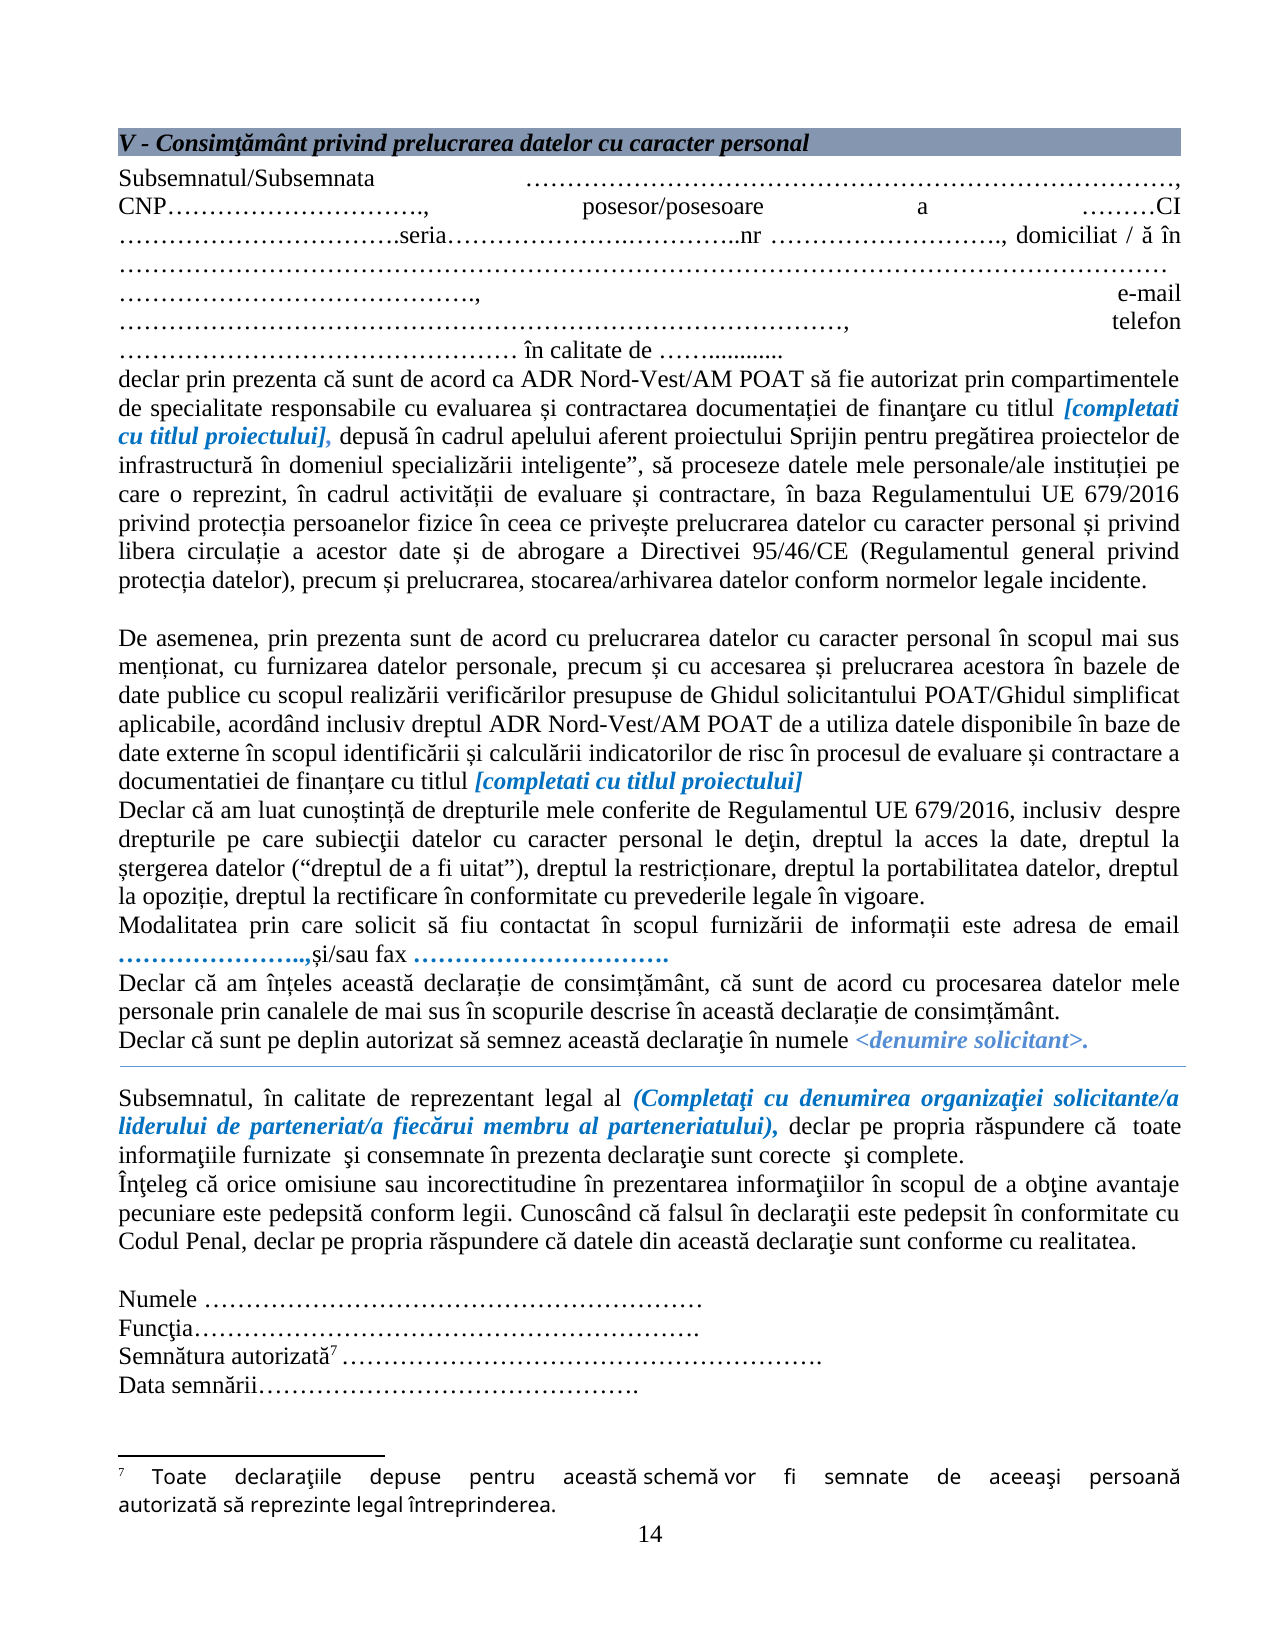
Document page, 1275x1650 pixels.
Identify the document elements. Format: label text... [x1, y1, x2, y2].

text Numele …………………………………………………… [118, 1284, 1181, 1313]
text Funcţia……………………………………………………. [118, 1313, 1181, 1341]
text Înţeleg că orice omisiune sau incorectitudine în prezentarea informaţiilor în scopul de a obţine avantaje pecuniare este pedepsită conform legii. Cunoscând că falsul în declaraţii este pedepsit în conformitate cu Codul Penal, declar pe propria răspundere că datele din această declaraţie sunt conforme cu realitatea. [118, 1169, 1181, 1255]
text Declar că sunt pe deplin autorizat să semnez această declaraţie în numele <denumire solicitant>. [118, 1025, 1181, 1054]
text Subsemnatul, în calitate de reprezentant legal al (Completaţi cu denumirea organizaţiei solicitante/a liderului de parteneriat/a fiecărui membru al parteneriatului), declar pe propria răspundere că toate informaţiile furnizate şi consemnate în prezenta declaraţie sunt corecte şi complete. [118, 1083, 1181, 1169]
text Subsemnatul/Subsemnata ……………………………………………………………………, CNP…………………………., posesor/posesoare a ………CI …………………………….seria………………….…………..nr ………………………., domiciliat / ă în ……………………………………………………………………………………………………………………………………………………., e-mail ……………………………………………………………………………, telefon ………………………………………… în calitate de ……............ [118, 163, 1181, 364]
subtitle V - Consimţământ privind prelucrarea datelor cu caracter personal [118, 128, 1181, 156]
text Semnătura autorizată …………………………………………………. [118, 1341, 1181, 1370]
text De asemenea, prin prezenta sunt de acord cu prelucrarea datelor cu caracter personal în scopul mai sus menționat, cu furnizarea datelor personale, precum și cu accesarea și prelucrarea acestora în bazele de date publice cu scopul realizării verificărilor presupuse de Ghidul solicitantului POAT/Ghidul simplificat aplicabile, acordând inclusiv dreptul ADR Nord-Vest/AM POAT de a utiliza datele disponibile în baze de date externe în scopul identificării și calculării indicatorilor de risc în procesul de evaluare și contractare a documentatiei de finanțare cu titlul [completati cu titlul proiectului] [118, 623, 1181, 795]
text declar prin prezenta că sunt de acord ca ADR Nord-Vest/AM POAT să fie autorizat prin compartimentele de specialitate responsabile cu evaluarea și contractarea documentației de finanţare cu titlul [completati cu titlul proiectului], depusă în cadrul apelului aferent proiectului Sprijin pentru pregătirea proiectelor de infrastructură în domeniul specializării inteligente”, să proceseze datele mele personale/ale instituției pe care o reprezint, în cadrul activității de evaluare și contractare, în baza Regulamentului UE 679/2016 privind protecția persoanelor fizice în ceea ce privește prelucrarea datelor cu caracter personal și privind libera circulație a acestor date și de abrogare a Directivei 95/46/CE (Regulamentul general privind protecția datelor), precum și prelucrarea, stocarea/arhivarea datelor conform normelor legale incidente. [118, 364, 1181, 594]
text Declar că am luat cunoștință de drepturile mele conferite de Regulamentul UE 679/2016, inclusiv despre drepturile pe care subiecţii datelor cu caracter personal le deţin, dreptul la acces la date, dreptul la ștergerea datelor (“dreptul de a fi uitat”), dreptul la restricționare, dreptul la portabilitatea datelor, dreptul la opoziție, dreptul la rectificare în conformitate cu prevederile legale în vigoare. [118, 795, 1181, 910]
text Modalitatea prin care solicit să fiu contactat în scopul furnizării de informații este adresa de email …………………..,și/sau fax …………………………. [118, 910, 1181, 968]
text Declar că am înțeles această declarație de consimțământ, că sunt de acord cu procesarea datelor mele personale prin canalele de mai sus în scopurile descrise în această declarație de consimțământ. [118, 968, 1181, 1025]
text Data semnării………………………………………. [118, 1370, 1181, 1399]
